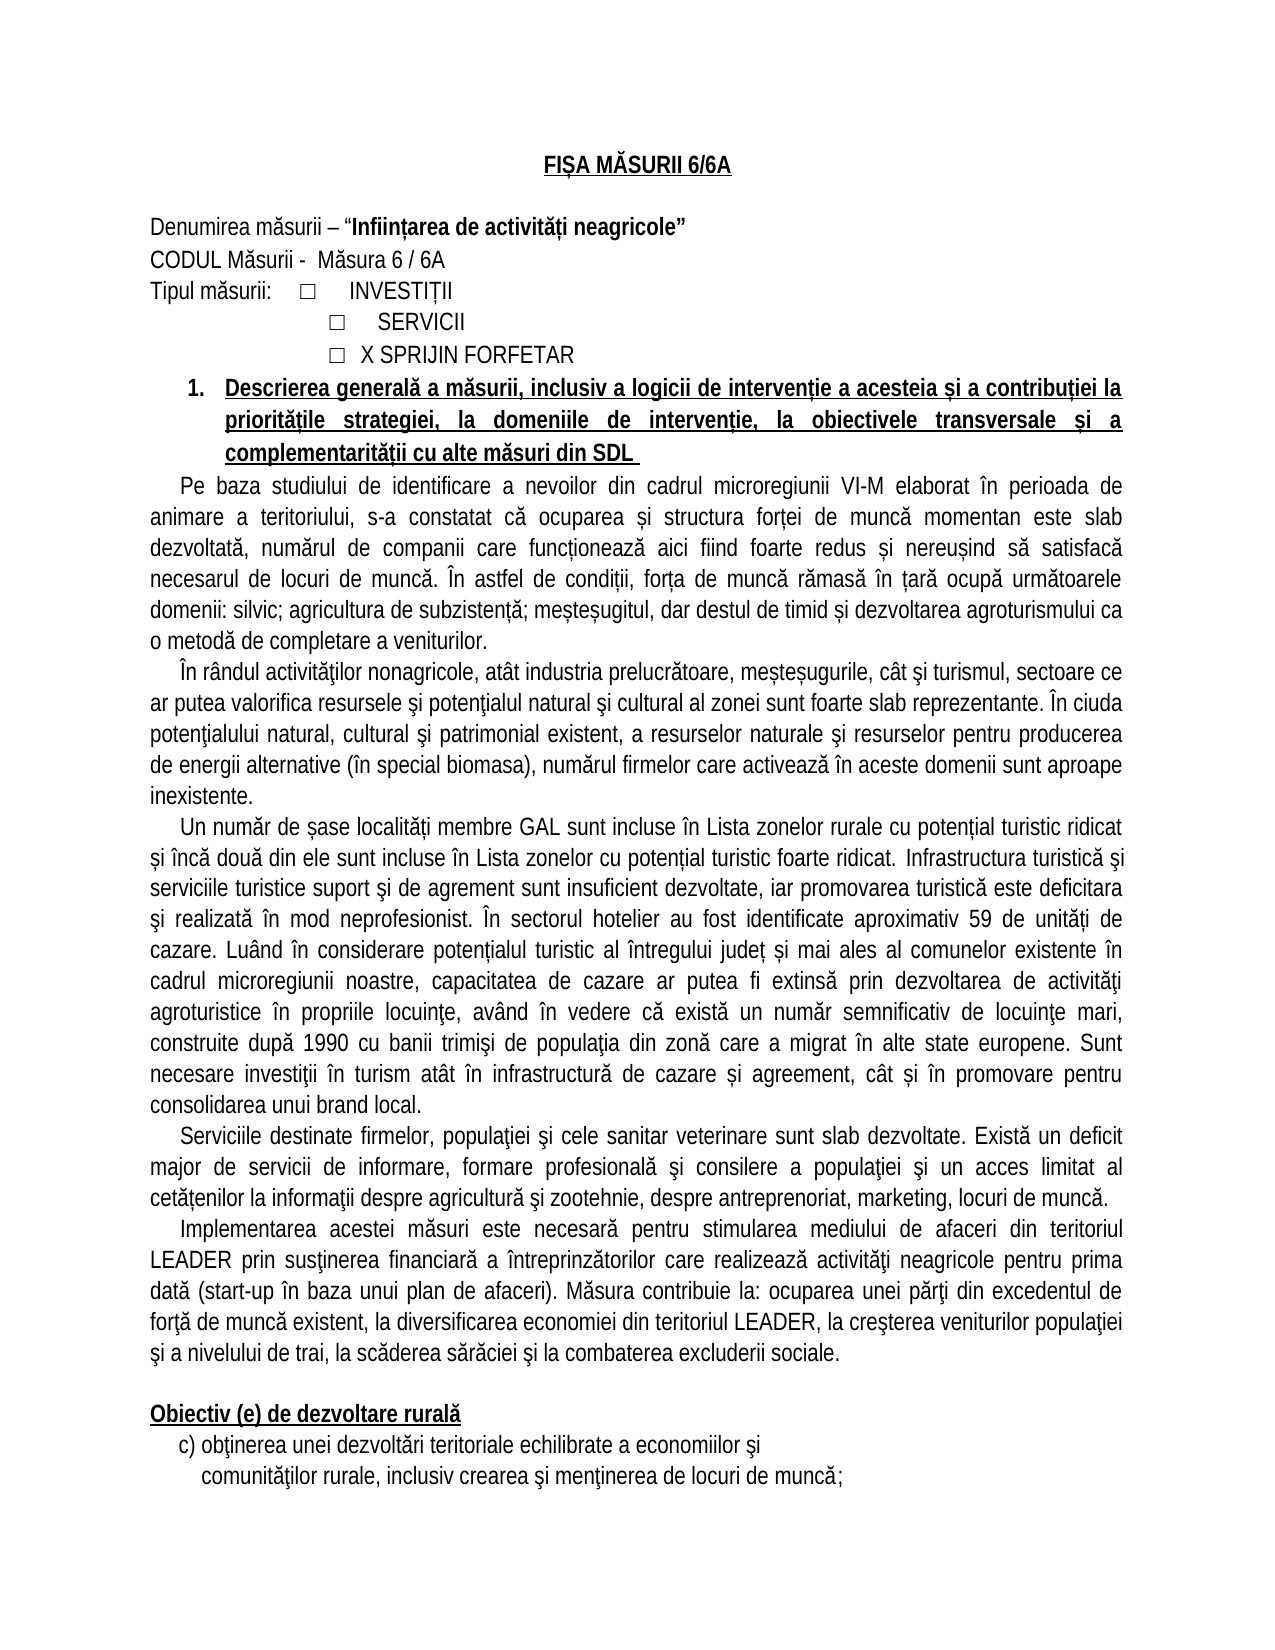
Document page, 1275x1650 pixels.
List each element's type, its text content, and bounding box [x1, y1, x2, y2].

text Tipul măsurii: □ INVESTIȚII [150, 276, 1125, 304]
text Implementarea acestei măsuri este necesară pentru stimularea mediului de afaceri din teritoriul LEADER prin susţinerea financiară a întreprinzătorilor care realizează activităţi neagricole pentru prima dată (start-up în baza unui plan de afaceri). Măsura contribuie la: ocuparea unei părţi din excedentul de forţă de muncă existent, la diversificarea economiei din teritoriul LEADER, la creşterea veniturilor populaţiei şi a nivelului de trai, la scăderea sărăciei şi la combaterea excluderii sociale. [150, 1214, 1125, 1366]
text Denumirea măsurii – “Inființarea de activități neagricole” [150, 212, 1125, 241]
text FIȘA MĂSURII 6/6A [150, 150, 1125, 179]
text Pe baza studiului de identificare a nevoilor din cadrul microregiunii VI-M elaborat în perioada de animare a teritoriului, s-a constatat că ocuparea și structura forței de muncă momentan este slab dezvoltată, numărul de companii care funcționează aici fiind foarte redus și nereușind să satisfacă necesarul de locuri de muncă. În astfel de condiții, forța de muncă rămasă în țară ocupă următoarele domenii: silvic; agricultura de subzistență; meșteșugitul, dar destul de timid și dezvoltarea agroturismului ca o metodă de completare a veniturilor. [150, 471, 1125, 654]
text c) obţinerea unei dezvoltări teritoriale echilibrate a economiilor şi [150, 1430, 1125, 1459]
text Serviciile destinate firmelor, populaţiei şi cele sanitar veterinare sunt slab dezvoltate. Există un deficit major de servicii de informare, formare profesională şi consilere a populaţiei şi un acces limitat al cetățenilor la informaţii despre agricultură şi zootehnie, despre antreprenoriat, marketing, locuri de muncă. [150, 1121, 1125, 1211]
text Un număr de șase localități membre GAL sunt incluse în Lista zonelor rurale cu potențial turistic ridicat și încă două din ele sunt incluse în Lista zonelor cu potențial turistic foarte ridicat. Infrastructura turistică şi serviciile turistice suport şi de agrement sunt insuficient dezvoltate, iar promovarea turistică este deficitara şi realizată în mod neprofesionist. În sectorul hotelier au fost identificate aproximativ 59 de unități de cazare. Luând în considerare potențialul turistic al întregului județ și mai ales al comunelor existente în cadrul microregiunii noastre, capacitatea de cazare ar putea fi extinsă prin dezvoltarea de activităţi agroturistice în propriile locuinţe, având în vedere că există un număr semnificativ de locuinţe mari, construite după 1990 cu banii trimişi de populaţia din zonă care a migrat în alte state europene. Sunt necesare investiţii în turism atât în infrastructură de cazare și agreement, cât și în promovare pentru consolidarea unui brand local. [150, 812, 1125, 1119]
text CODUL Măsurii - Măsura 6 / 6A [150, 245, 1125, 273]
list SERVICII [329, 307, 1125, 335]
list X SPRIJIN FORFETAR [329, 339, 1125, 368]
list Descrierea generală a măsurii, inclusiv a logicii de intervenție a acesteia și a contribuției la prioritățile strategiei, la domeniile de intervenție, la obiectivele transversale și a complementarității cu alte măsuri din SDL [187, 372, 1123, 467]
text În rândul activităţilor nonagricole, atât industria prelucrătoare, meșteșugurile, cât şi turismul, sectoare ce ar putea valorifica resursele şi potenţialul natural şi cultural al zonei sunt foarte slab reprezentante. În ciuda potenţialului natural, cultural şi patrimonial existent, a resurselor naturale şi resurselor pentru producerea de energii alternative (în special biomasa), numărul firmelor care activează în aceste domenii sunt aproape inexistente. [150, 657, 1125, 809]
text comunităţilor rurale, inclusiv crearea şi menţinerea de locuri de muncă; [150, 1461, 1125, 1490]
text Obiectiv (e) de dezvoltare rurală [150, 1399, 1125, 1428]
